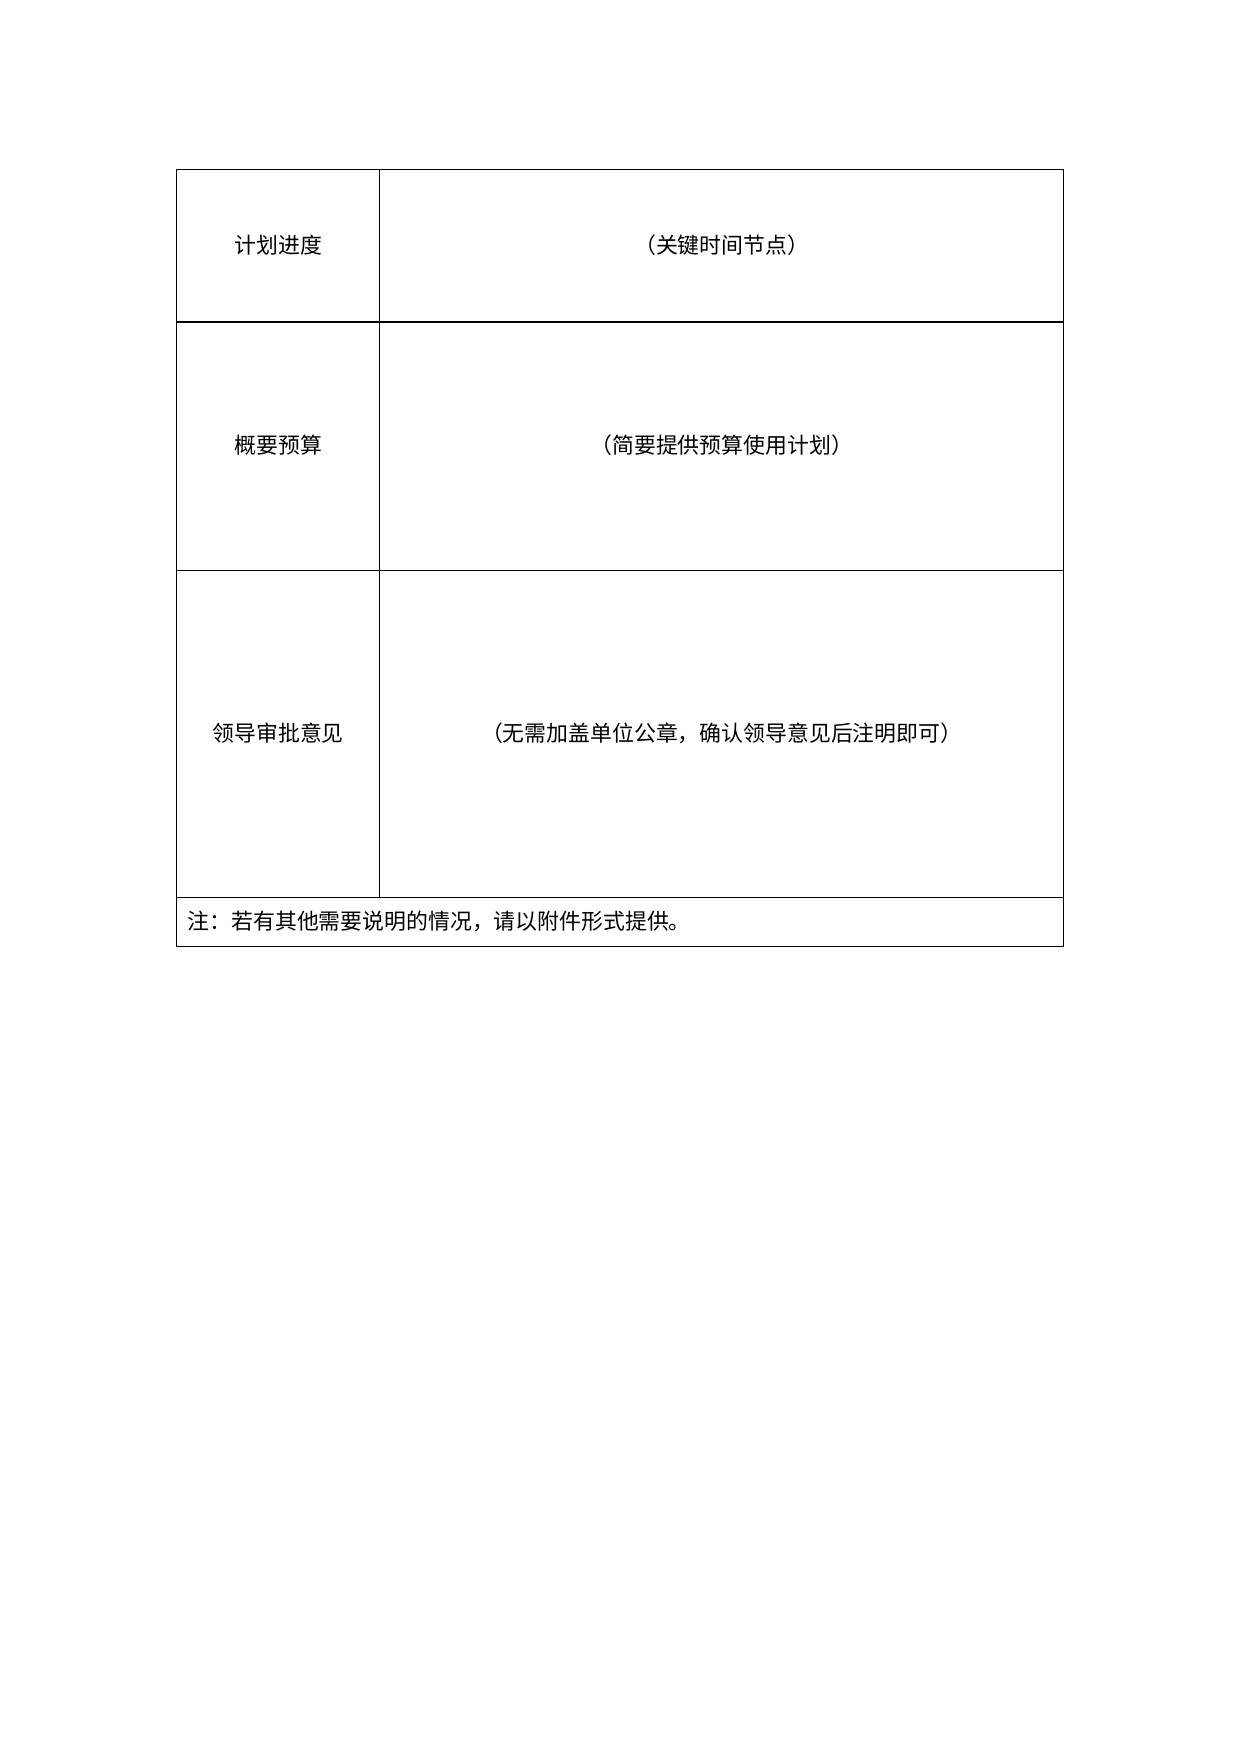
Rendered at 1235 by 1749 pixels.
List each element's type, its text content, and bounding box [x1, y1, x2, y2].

table_cell （简要提供预算使用计划） [380, 323, 1063, 570]
table_cell 计划进度 [177, 170, 379, 321]
table_cell 概要预算 [177, 323, 379, 570]
table_cell 领导审批意见 [177, 571, 379, 897]
table_cell （关键时间节点） [380, 170, 1063, 321]
table_cell （无需加盖单位公章，确认领导意见后注明即可） [380, 571, 1063, 897]
table_cell 注：若有其他需要说明的情况，请以附件形式提供。 [177, 898, 1063, 946]
